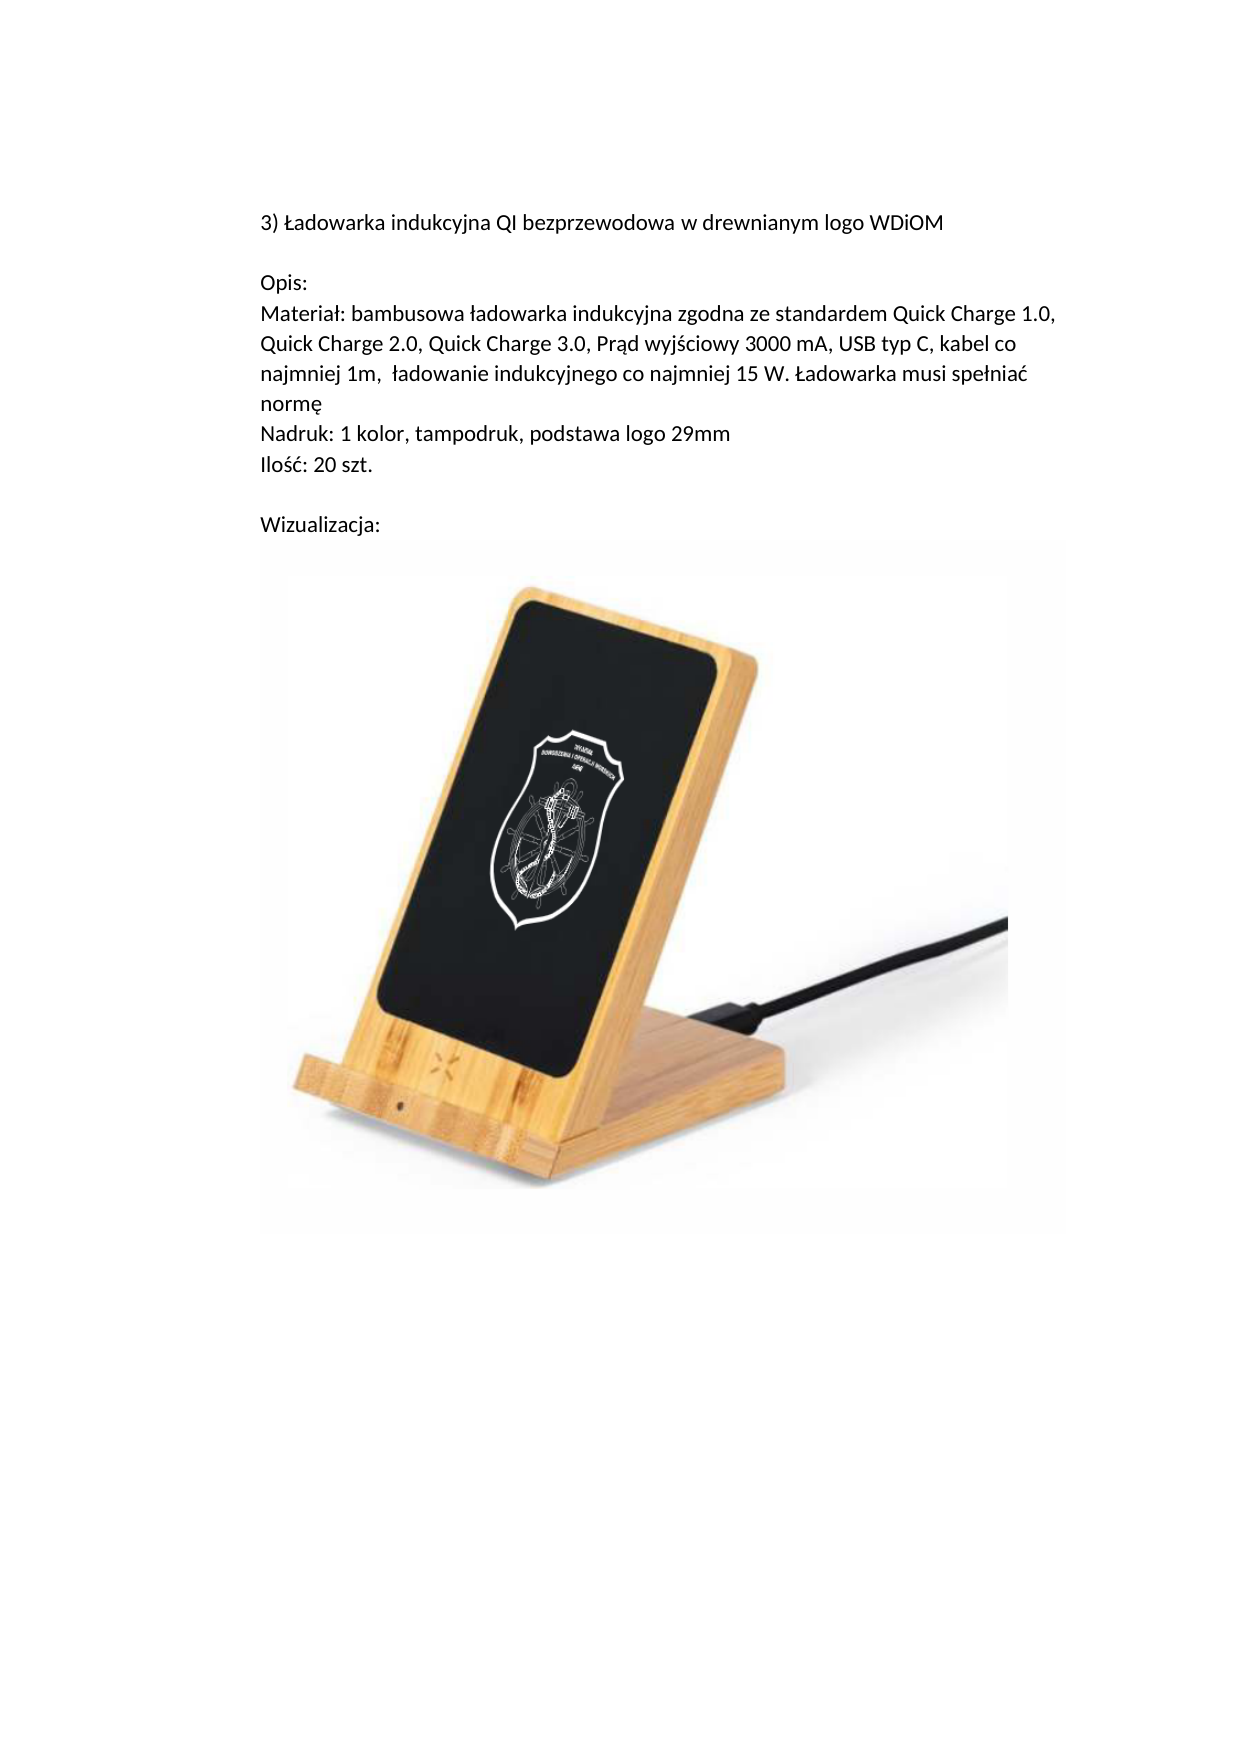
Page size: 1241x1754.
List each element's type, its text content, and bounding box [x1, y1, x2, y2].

list Nadruk: 1 kolor, tampodruk, podstawa logo 29mm [260, 419, 1093, 447]
picture [260, 540, 1066, 1234]
list Wizualizacja: [260, 510, 1093, 538]
list Materiał: bambusowa ładowarka indukcyjna zgodna ze standardem Quick Charge 1.0, Quick Charge 2.0, Quick Charge 3.0, Prąd wyjściowy 3000 mA, USB typ C, kabel co najmniej 1m, ładowanie indukcyjnego co najmniej 15 W. Ładowarka musi spełniać normę [260, 299, 1093, 417]
list 3) Ładowarka indukcyjna QI bezprzewodowa w drewnianym logo WDiOM [260, 208, 1093, 236]
list Opis: [260, 268, 1093, 296]
list Ilość: 20 szt. [260, 450, 1093, 478]
